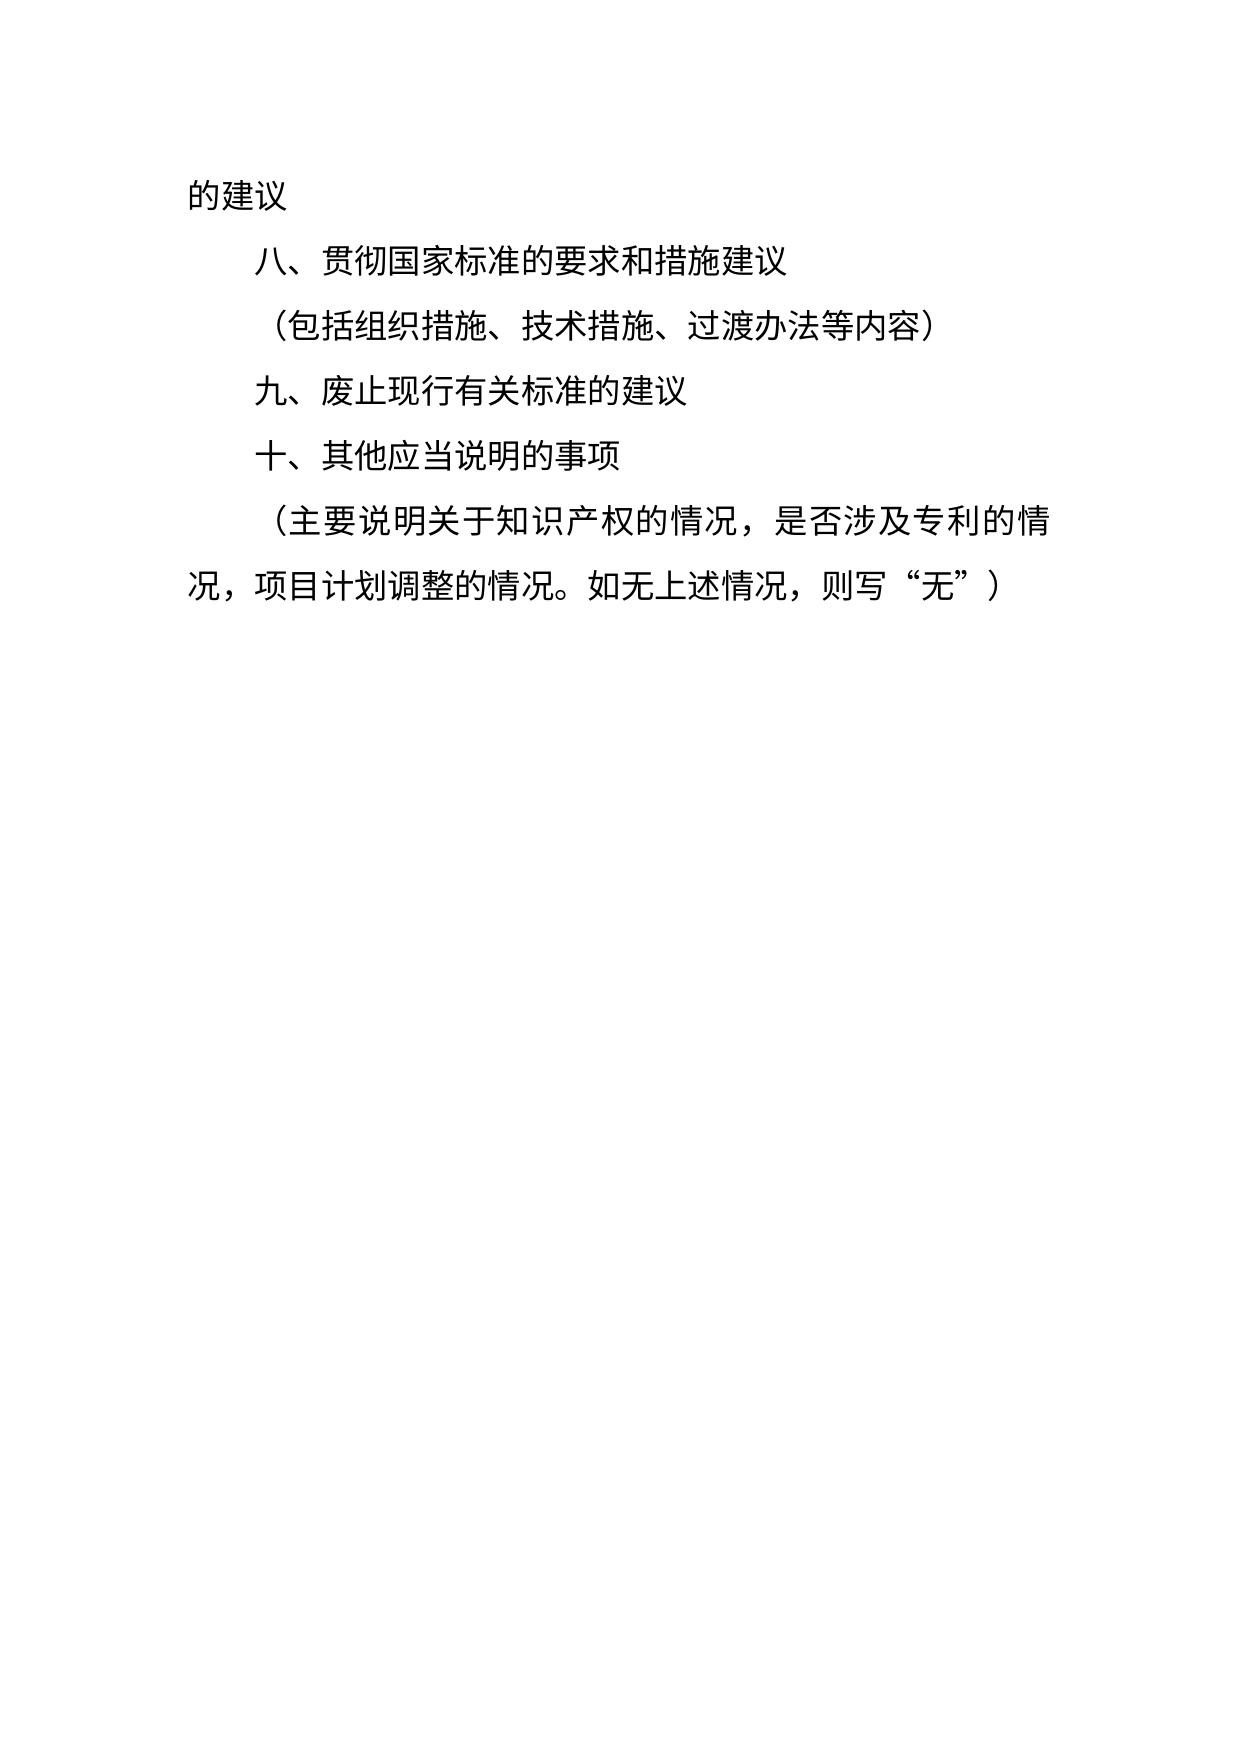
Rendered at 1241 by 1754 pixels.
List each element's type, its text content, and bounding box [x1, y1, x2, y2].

text 八、贯彻国家标准的要求和措施建议 [187, 227, 1053, 292]
text 十、其他应当说明的事项 [187, 422, 1053, 487]
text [187, 162, 1053, 227]
text 九、废止现行有关标准的建议 [187, 357, 1053, 422]
text （包括组织措施、技术措施、过渡办法等内容） [187, 292, 1053, 357]
text （主要说明关于知识产权的情况，是否涉及专利的情况，项目计划调整的情况。如无上述情况，则写“无”） [187, 487, 1053, 617]
